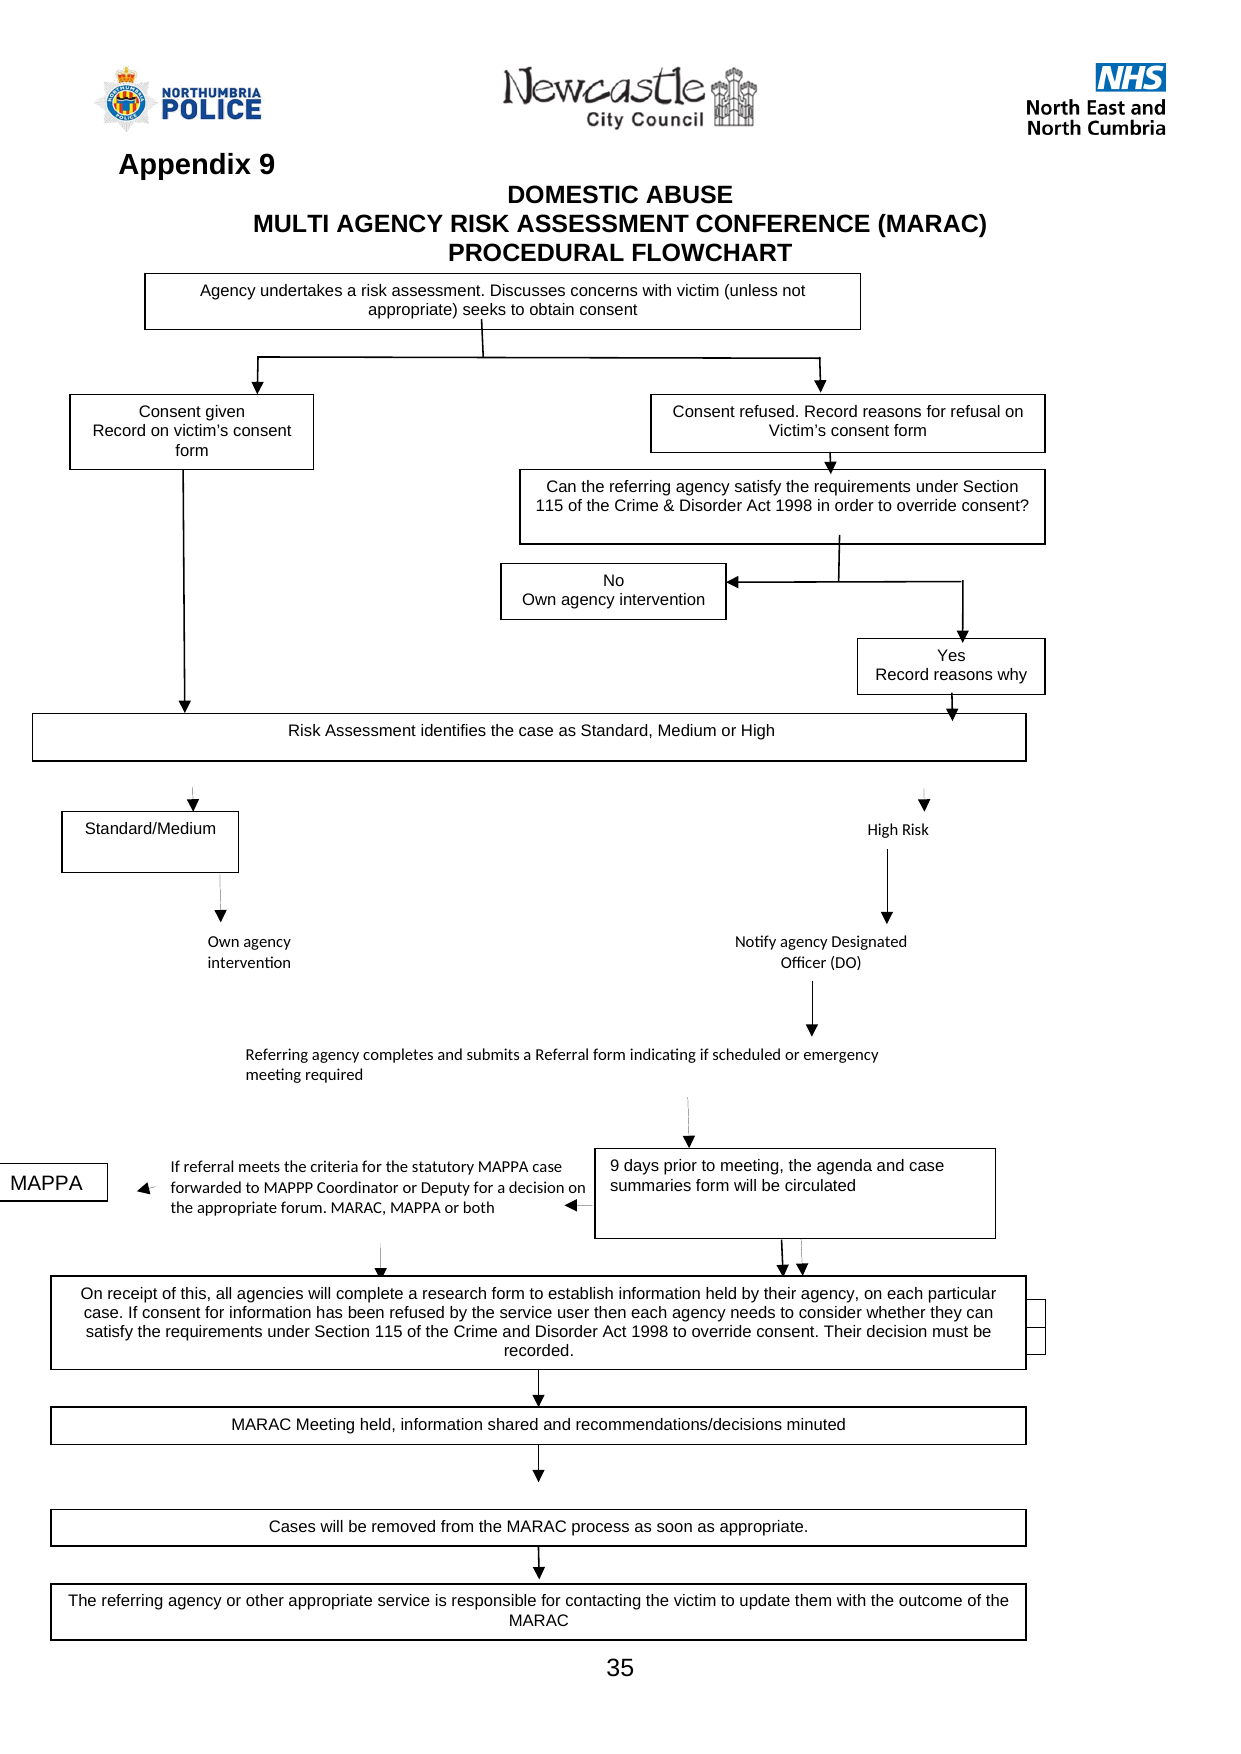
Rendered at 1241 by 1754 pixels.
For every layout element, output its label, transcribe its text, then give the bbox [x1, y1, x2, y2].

subtitle PROCEDURAL FLOWCHART [118, 238, 1122, 267]
table_cell [1027, 1328, 1045, 1354]
picture [94, 62, 267, 135]
picture [493, 53, 800, 108]
picture [1027, 63, 1166, 135]
table_header [1027, 1300, 1045, 1327]
text MULTI AGENCY RISK ASSESSMENT CONFERENCE (MARAC) [118, 209, 1122, 238]
subtitle Appendix 9 [118, 108, 1122, 180]
subtitle DOMESTIC ABUSE [118, 180, 1122, 209]
